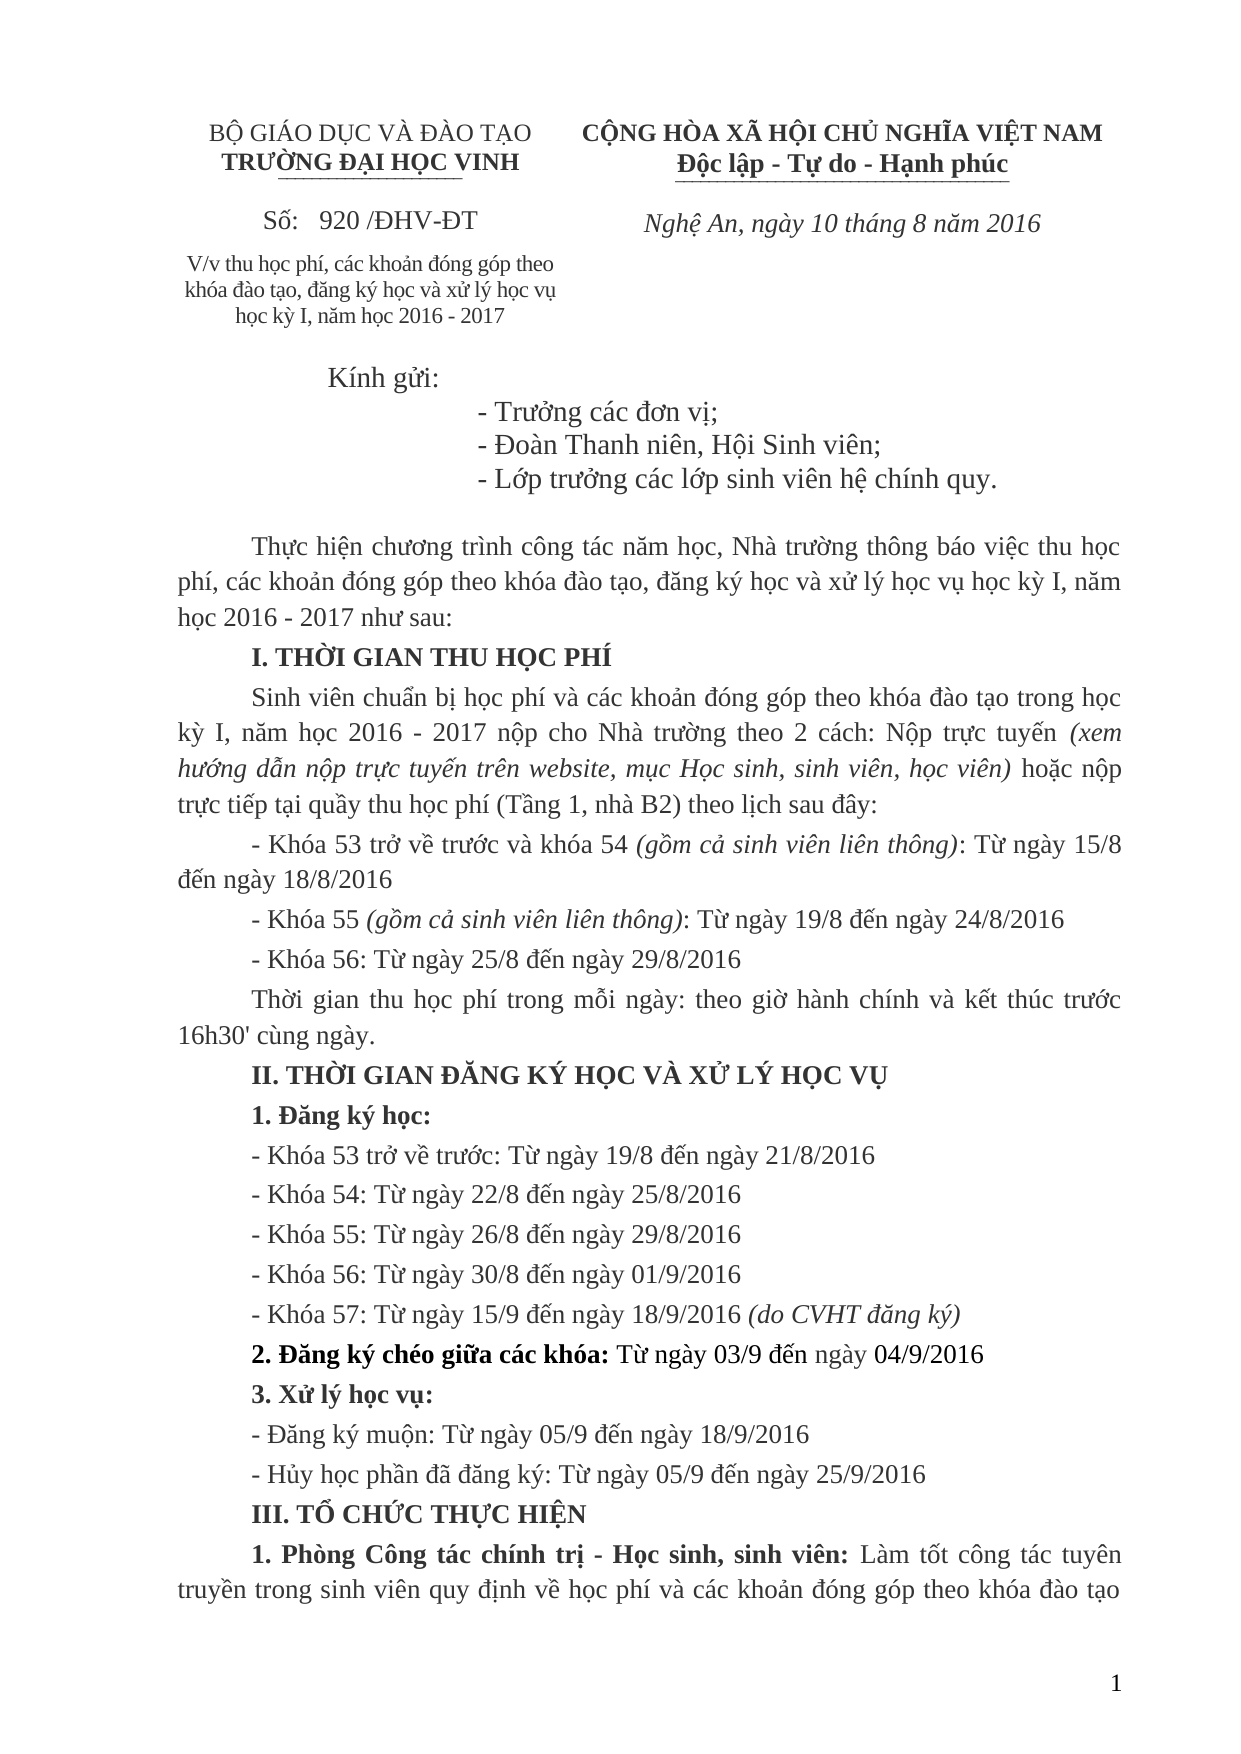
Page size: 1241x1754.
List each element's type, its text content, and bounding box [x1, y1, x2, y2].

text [177, 1538, 1122, 1604]
text - Khóa 56: Từ ngày 25/8 đến ngày 29/8/2016 [177, 943, 1122, 974]
text - Khóa 53 trở về trước và khóa 54 (gồm cả sinh viên liên thông): Từ ngày 15/8 đến ngày 18/8/2016 [177, 828, 1122, 895]
text - Đoàn Thanh niên, Hội Sinh viên; [177, 427, 1122, 461]
text III. TỔ CHỨC THỰC HIỆN [177, 1498, 1122, 1529]
text - Lớp trưởng các lớp sinh viên hệ chính quy. [177, 461, 1122, 494]
text - Hủy học phần đã đăng ký: Từ ngày 05/9 đến ngày 25/9/2016 [177, 1458, 1122, 1489]
text II. THỜI GIAN ĐĂNG KÝ HỌC VÀ XỬ LÝ HỌC VỤ [177, 1059, 1122, 1090]
text I. THỜI GIAN THU HỌC PHÍ [177, 641, 1122, 672]
text - Khóa 55: Từ ngày 26/8 đến ngày 29/8/2016 [177, 1218, 1122, 1250]
table_header CỘNG HÒA XÃ HỘI CHỦ NGHĨA VIỆT NAM Độc lập - Tự do - Hạnh phúc ‾‾‾‾‾‾‾‾‾‾‾‾‾‾‾‾‾‾‾‾‾‾‾‾‾‾‾‾‾‾‾‾‾‾‾‾‾‾‾‾ Nghệ An, ngày 10 tháng 8 năm 2016 [563, 118, 1122, 329]
text - Đăng ký muộn: Từ ngày 05/9 đến ngày 18/9/2016 [177, 1418, 1122, 1449]
text Kính gửi: [177, 360, 1122, 394]
table_header BỘ GIÁO DỤC VÀ ĐÀO TẠO TRƯỜNG ĐẠI HỌC VINH ‾‾‾‾‾‾‾‾‾‾‾‾‾‾‾‾‾‾‾‾‾‾ Số: 920 /ĐHV-ĐT V/v thu học phí, các khoản đóng góp theo khóa đào tạo, đăng ký học và xử lý học vụ học kỳ I, năm học 2016 - 2017 [178, 118, 563, 329]
text 1. Đăng ký học: [177, 1099, 1122, 1130]
text 3. Xử lý học vụ: [177, 1378, 1122, 1409]
text - Khóa 55 (gồm cả sinh viên liên thông): Từ ngày 19/8 đến ngày 24/8/2016 [177, 903, 1122, 935]
text - Khóa 54: Từ ngày 22/8 đến ngày 25/8/2016 [177, 1179, 1122, 1210]
text 2. Đăng ký chéo giữa các khóa: Từ ngày 03/9 đến ngày 04/9/2016 [177, 1338, 1122, 1369]
text - Khóa 53 trở về trước: Từ ngày 19/8 đến ngày 21/8/2016 [177, 1139, 1122, 1170]
text - Khóa 56: Từ ngày 30/8 đến ngày 01/9/2016 [177, 1258, 1122, 1289]
text - Khóa 57: Từ ngày 15/9 đến ngày 18/9/2016 (do CVHT đăng ký) [177, 1298, 1122, 1329]
text Thực hiện chương trình công tác năm học, Nhà trường thông báo việc thu học phí, các khoản đóng góp theo khóa đào tạo, đăng ký học và xử lý học vụ học kỳ I, năm học 2016 - 2017 như sau: [177, 529, 1122, 632]
text Sinh viên chuẩn bị học phí và các khoản đóng góp theo khóa đào tạo trong học kỳ I, năm học 2016 - 2017 nộp cho Nhà trường theo 2 cách: Nộp trực tuyến (xem hướng dẫn nộp trực tuyến trên website, mục Học sinh, sinh viên, học viên) hoặc nộp trực tiếp tại quầy thu học phí (Tầng 1, nhà B2) theo lịch sau đây: [177, 681, 1122, 819]
text Thời gian thu học phí trong mỗi ngày: theo giờ hành chính và kết thúc trước 16h30' cùng ngày. [177, 983, 1122, 1050]
text - Trưởng các đơn vị; [177, 394, 1122, 427]
